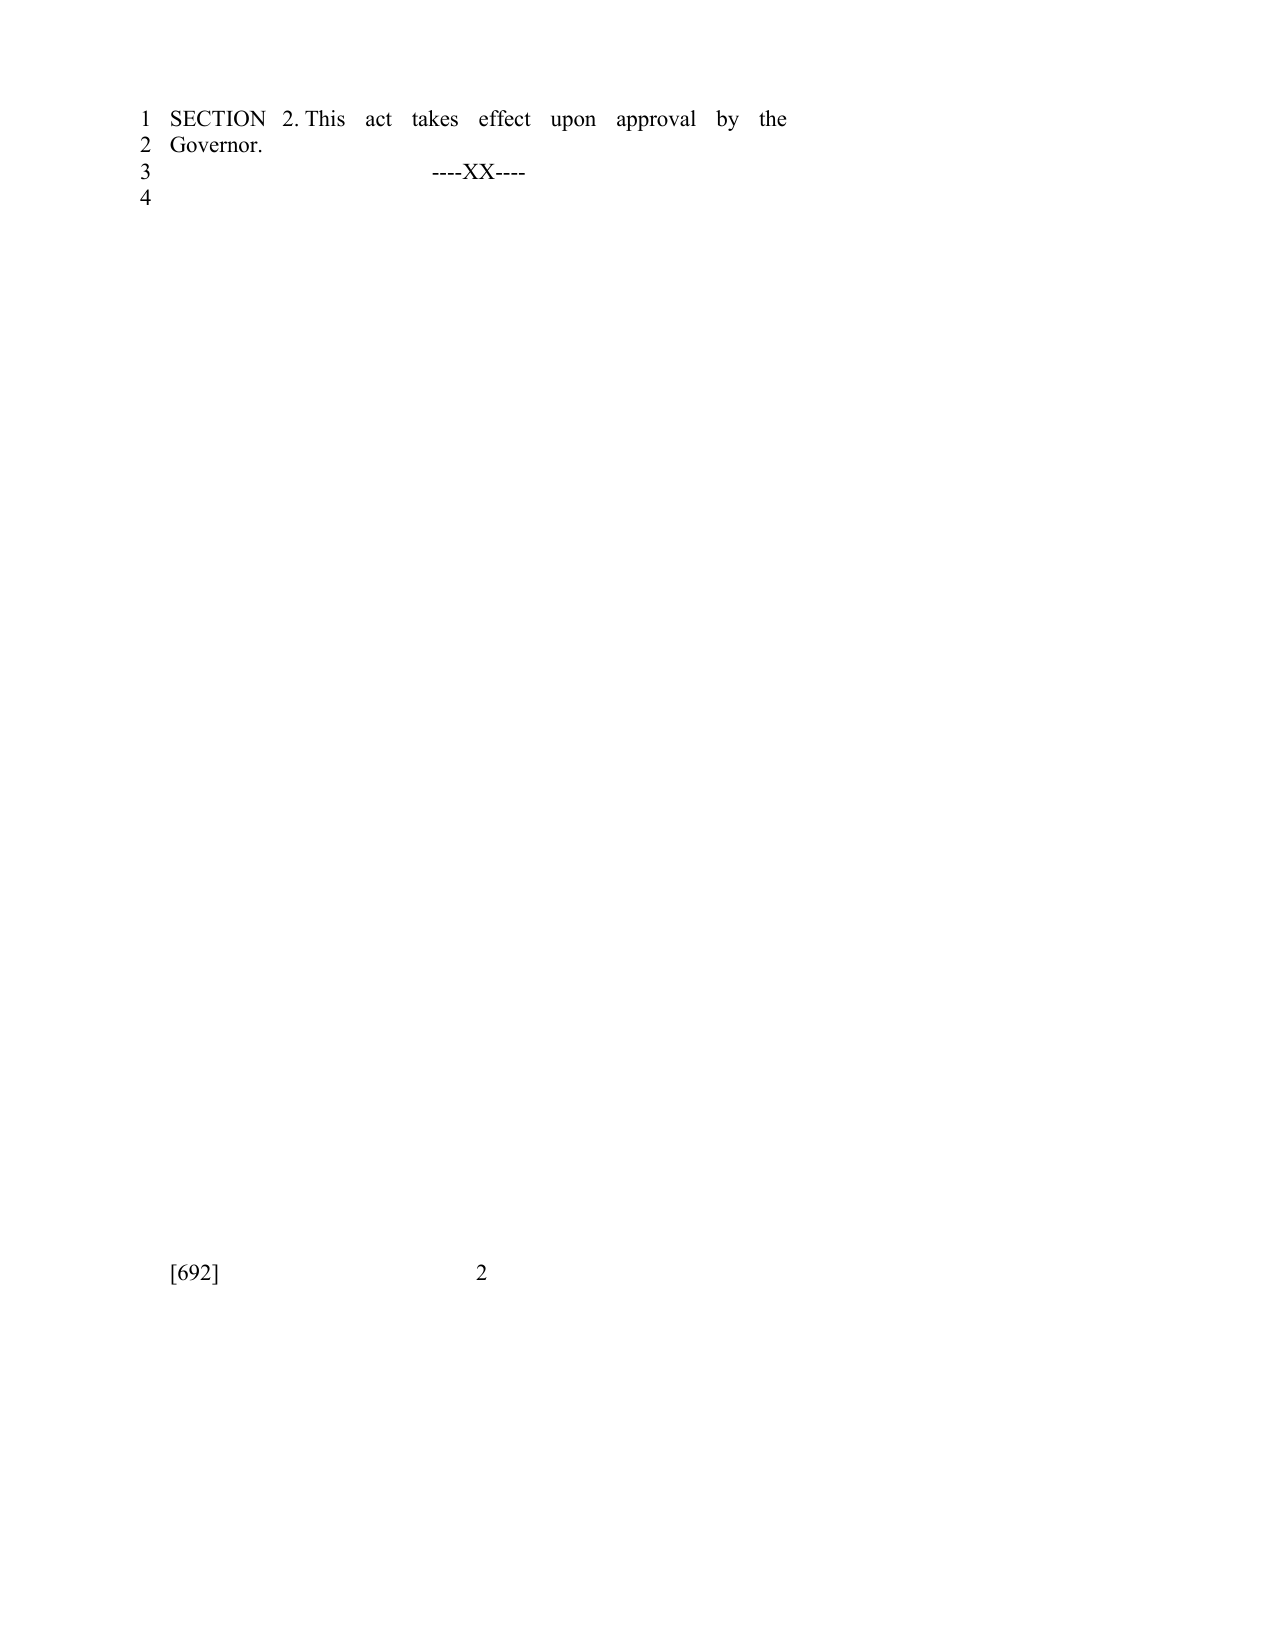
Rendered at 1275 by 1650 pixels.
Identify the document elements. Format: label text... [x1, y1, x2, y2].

text ----XX---- [169, 158, 787, 184]
text SECTION 2. This act takes effect upon approval by the Governor. [169, 105, 787, 158]
